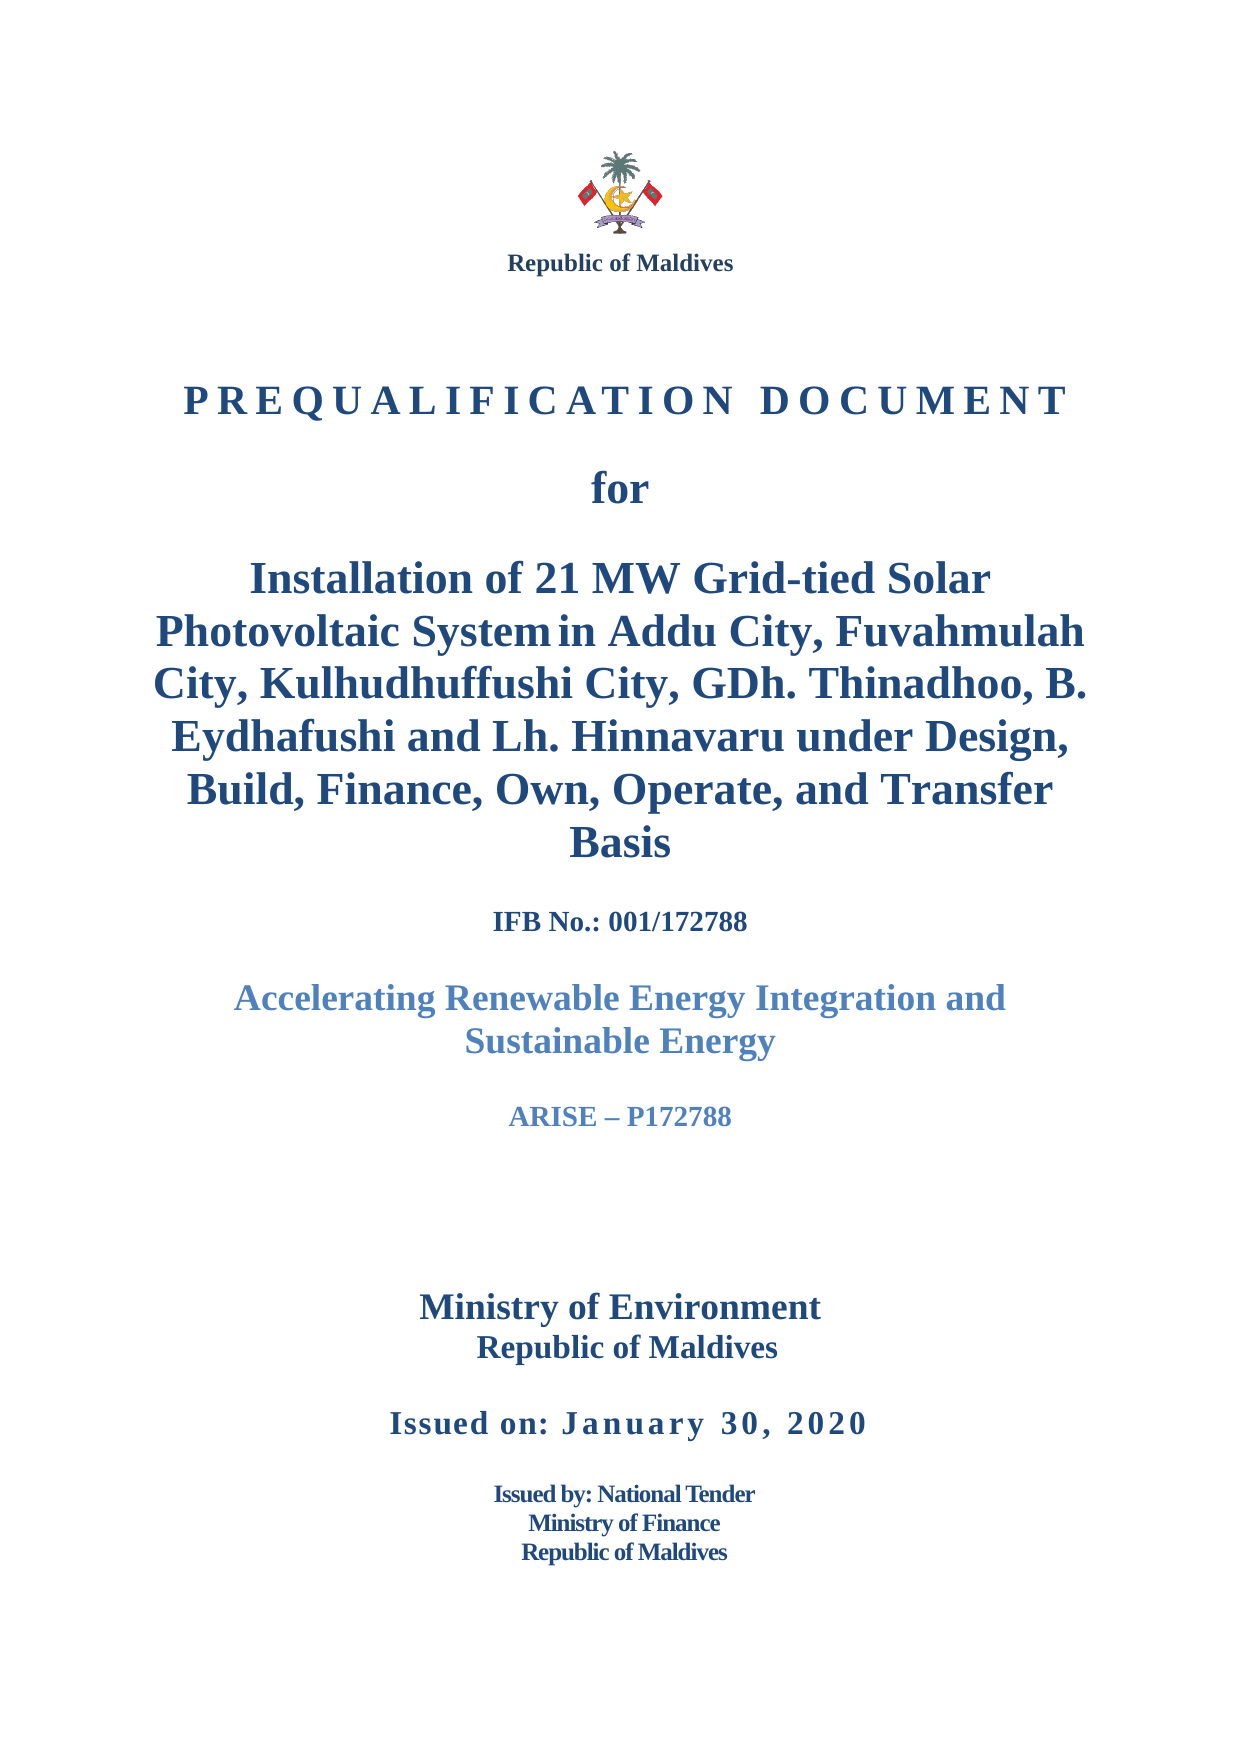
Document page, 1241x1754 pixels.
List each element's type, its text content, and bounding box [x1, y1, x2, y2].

text Installation of 21 MW Grid-tied Solar Photovoltaic System in Addu City, Fuvahmulah City, Kulhudhuffushi City, GDh. Thinadhoo, B. Eydhafushi and Lh. Hinnavaru under Design, Build, Finance, Own, Operate, and Transfer Basis [150, 551, 1090, 867]
picture [576, 150, 664, 236]
text Republic of Maldives [300, 1328, 945, 1366]
text Accelerating Renewable Energy Integration and Sustainable Energy [150, 976, 1090, 1062]
text Ministry of Environment [150, 1284, 1090, 1328]
text IFB No.: 001/172788 [150, 904, 1090, 938]
title Republic of Maldives [150, 1537, 1081, 1566]
title Ministry of Finance [150, 1508, 1081, 1537]
text Republic of Maldives [150, 248, 1090, 277]
text ARISE – P172788 [150, 1099, 1090, 1133]
title PREQUALIFICATION DOCUMENT [150, 375, 1081, 423]
text Issued on: January 30, 2020 [300, 1403, 945, 1442]
title Issued by: National Tender [150, 1479, 1081, 1508]
text for [150, 461, 1090, 513]
